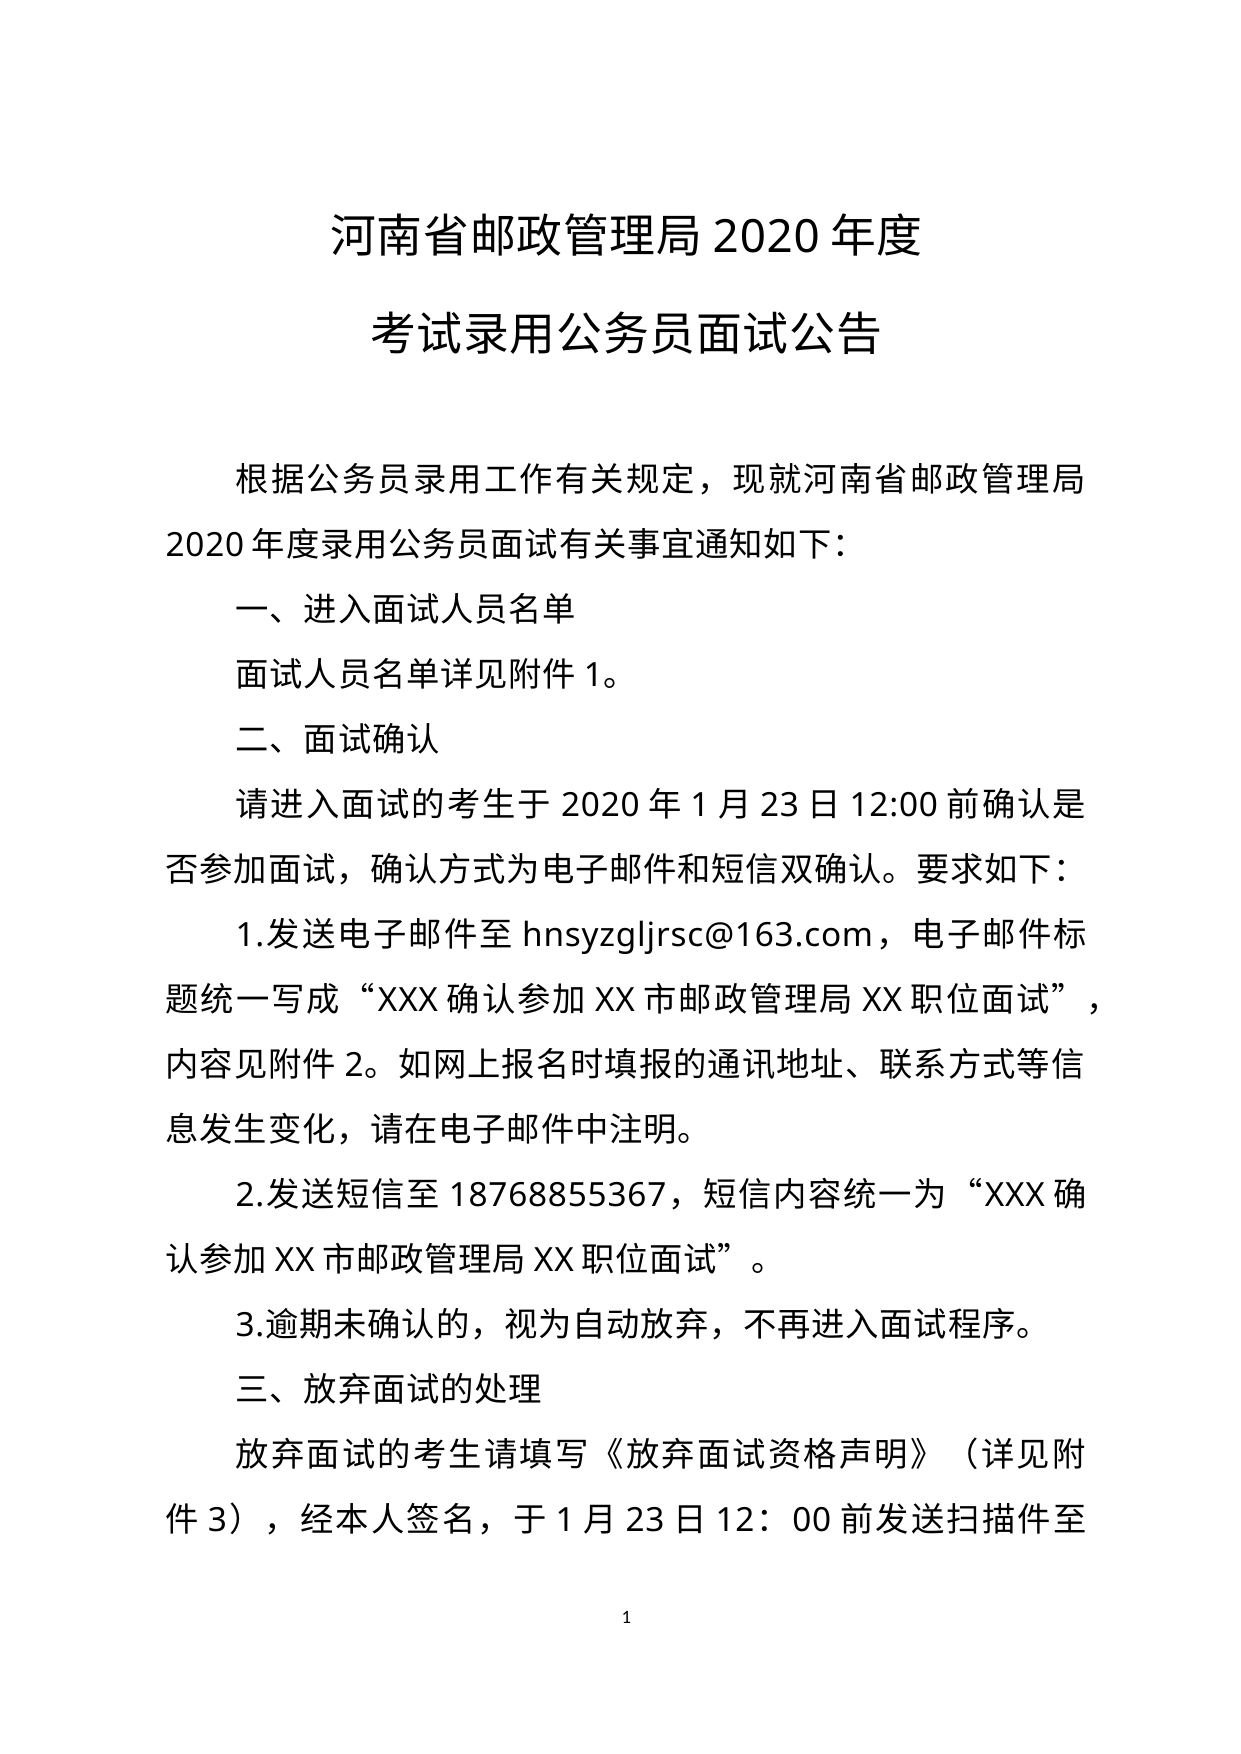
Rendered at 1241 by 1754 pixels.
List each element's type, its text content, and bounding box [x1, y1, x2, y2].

text 面试人员名单详见附件1。 [165, 639, 1087, 704]
text 一、进入面试人员名单 [165, 574, 1087, 639]
text 3.逾期未确认的，视为自动放弃，不再进入面试程序。 [165, 1289, 1087, 1354]
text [165, 1419, 1087, 1549]
text 考试录用公务员面试公告 [165, 282, 1087, 379]
text 请进入面试的考生于2020年1月23日12:00前确认是否参加面试，确认方式为电子邮件和短信双确认。要求如下： [165, 769, 1087, 899]
text 二、面试确认 [165, 704, 1087, 769]
text 河南省邮政管理局2020年度 [165, 184, 1087, 282]
text 1.发送电子邮件至hnsyzgljrsc@163.com，电子邮件标题统一写成“XXX确认参加XX市邮政管理局XX职位面试”，内容见附件2。如网上报名时填报的通讯地址、联系方式等信息发生变化，请在电子邮件中注明。 [165, 899, 1087, 1159]
text 三、放弃面试的处理 [165, 1354, 1087, 1419]
text 2.发送短信至18768855367，短信内容统一为“XXX确认参加XX市邮政管理局XX职位面试”。 [165, 1159, 1087, 1289]
text 根据公务员录用工作有关规定，现就河南省邮政管理局2020年度录用公务员面试有关事宜通知如下： [165, 444, 1087, 574]
